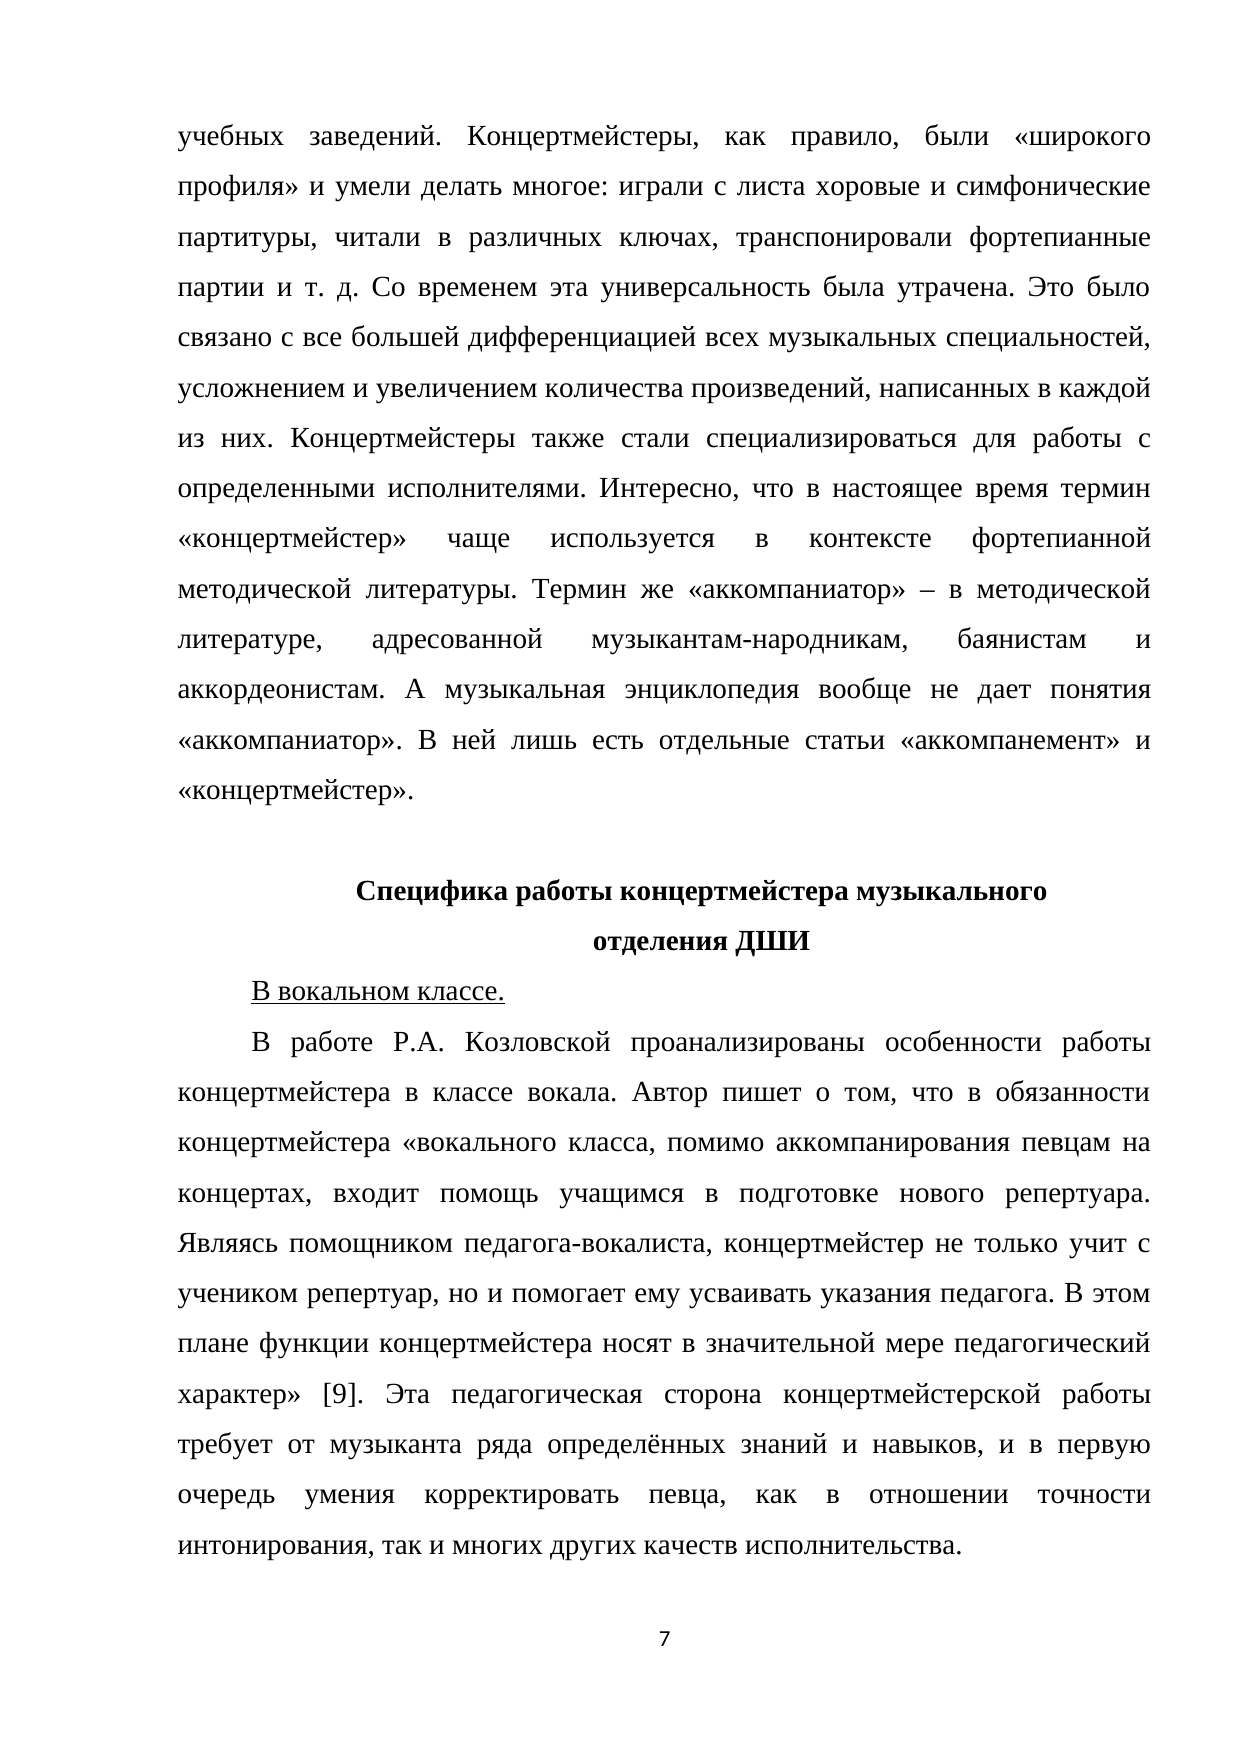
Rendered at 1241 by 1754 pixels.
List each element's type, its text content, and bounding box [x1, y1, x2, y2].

text В работе Р.А. Козловской проанализированы особенности работы концертмейстера в классе вокала. Автор пишет о том, что в обязанности концертмейстера «вокального класса, помимо аккомпанирования певцам на концертах, входит помощь учащимся в подготовке нового репертуара. Являясь помощником педагога-вокалиста, концертмейстер не только учит с учеником репертуар, но и помогает ему усваивать указания педагога. В этом плане функции концертмейстера носят в значительной мере педагогический характер» [9]. Эта педагогическая сторона концертмейстерской работы требует от музыканта ряда определённых знаний и навыков, и в первую очередь умения корректировать певца, как в отношении точности интонирования, так и многих других качеств исполнительства. [177, 1024, 1152, 1560]
text Специфика работы концертмейстера музыкального [177, 873, 1152, 906]
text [177, 118, 1152, 806]
text отделения ДШИ [177, 923, 1152, 957]
text В вокальном классе. [177, 973, 1152, 1007]
